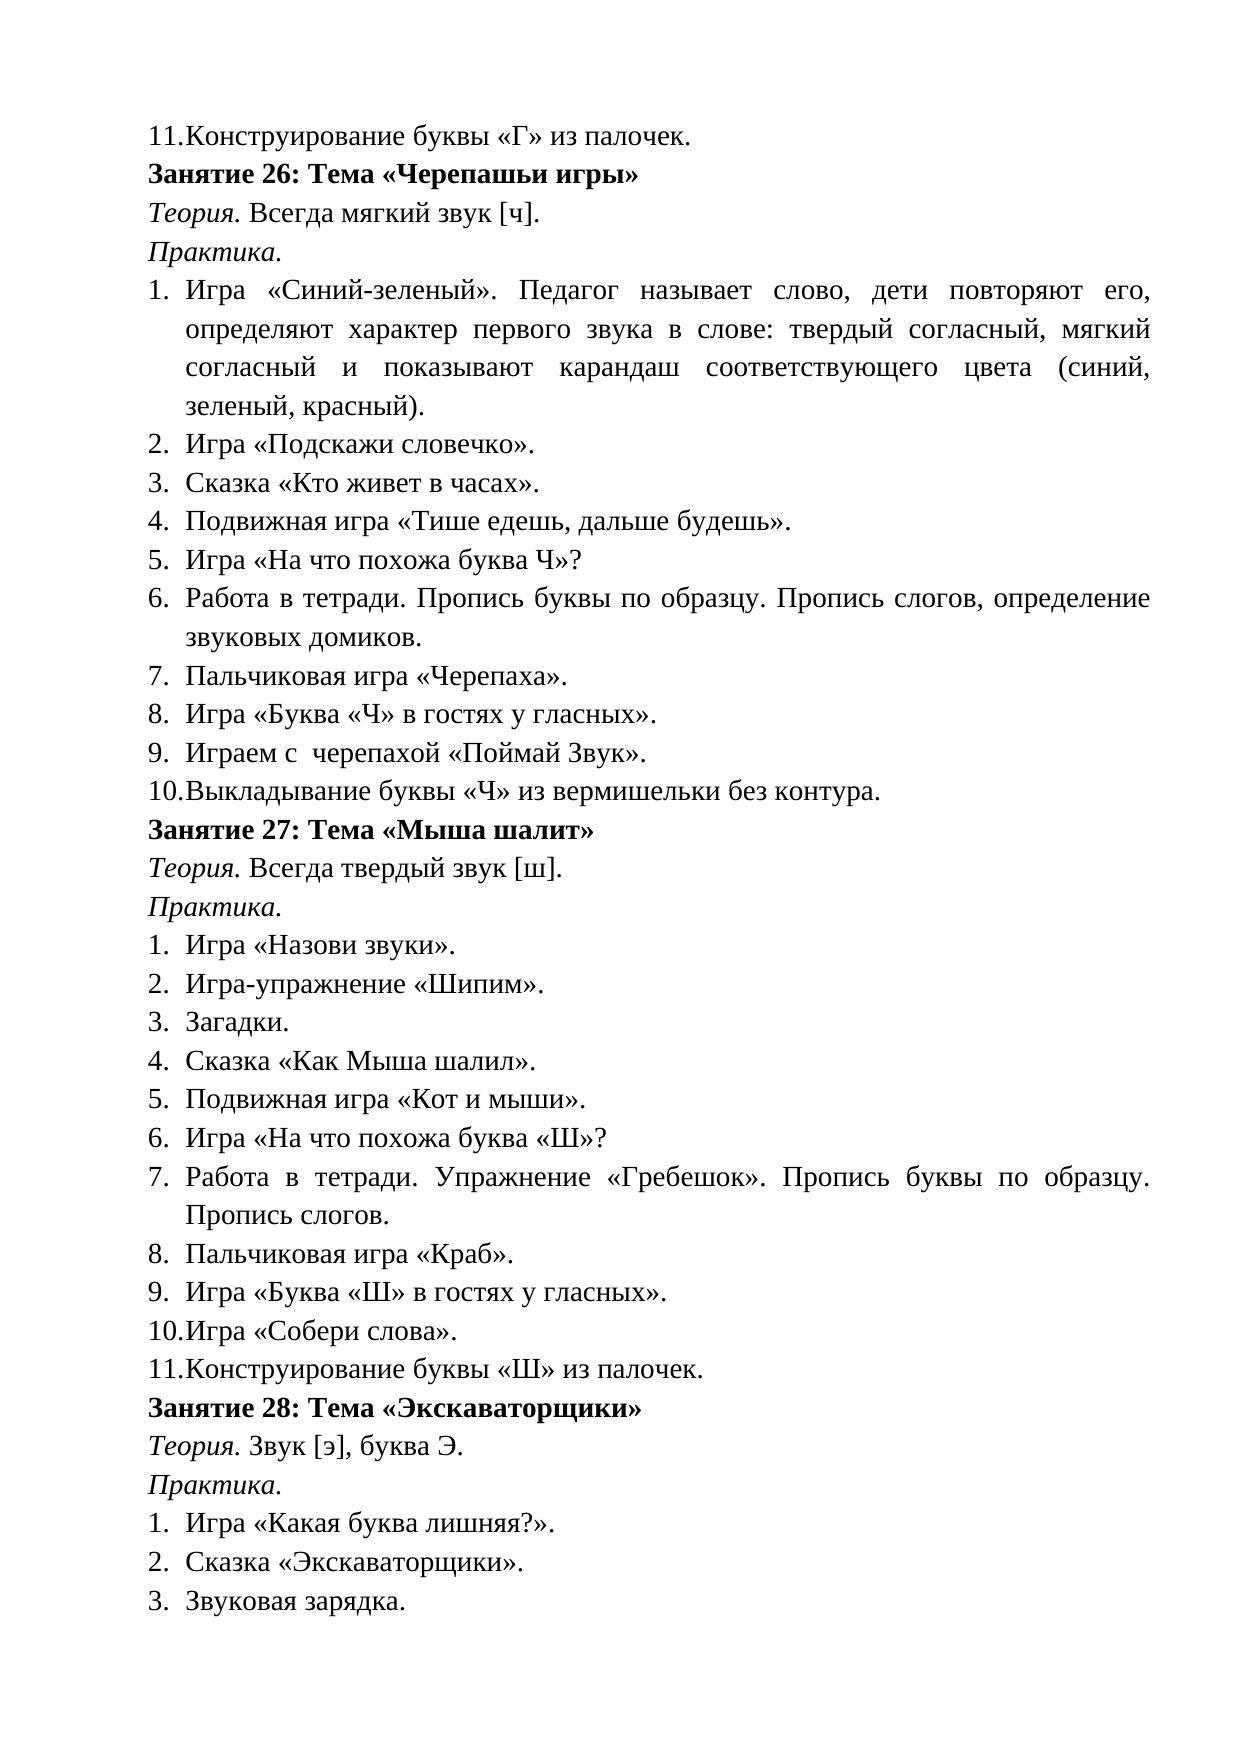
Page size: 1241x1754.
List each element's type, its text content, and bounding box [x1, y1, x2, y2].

list Конструирование буквы «Г» из палочек. [148, 118, 1152, 152]
list Сказка «Кто живет в часах». [148, 465, 1152, 498]
list Игра «Назови звуки». [148, 927, 1152, 961]
list Игра «Какая буква лишняя?». [148, 1506, 1152, 1539]
list Пальчиковая игра «Черепаха». [148, 658, 1152, 691]
list Работа в тетради. Пропись буквы по образцу. Пропись слогов, определение звуковых домиков. [148, 581, 1152, 653]
text Практика. [148, 234, 1152, 267]
text Теория. Всегда твердый звук [ш]. [148, 850, 1152, 884]
text Теория. Звук [э], буква Э. [148, 1428, 1152, 1462]
list Работа в тетради. Упражнение «Гребешок». Пропись буквы по образцу. Пропись слогов. [148, 1159, 1152, 1231]
text Теория. Всегда мягкий звук [ч]. [148, 195, 1152, 229]
list Игра «Подскажи словечко». [148, 426, 1152, 460]
list Выкладывание буквы «Ч» из вермишельки без контура. [148, 773, 1152, 807]
list Игра «На что похожа буква «Ш»? [148, 1120, 1152, 1154]
list Игра-упражнение «Шипим». [148, 966, 1152, 999]
text Практика. [148, 889, 1152, 922]
list Игра «Собери слова». [148, 1313, 1152, 1346]
list Игра «Буква «Ш» в гостях у гласных». [148, 1274, 1152, 1308]
list Игра «На что похожа буква Ч»? [148, 542, 1152, 576]
text Занятие 26: Тема «Черепашьи игры» [148, 157, 1152, 190]
list Игра «Синий-зеленый». Педагог называет слово, дети повторяют его, определяют характер первого звука в слове: твердый согласный, мягкий согласный и показывают карандаш соответствующего цвета (синий, зеленый, красный). [148, 272, 1152, 421]
list Звуковая зарядка. [148, 1583, 1152, 1616]
list Сказка «Как Мыша шалил». [148, 1043, 1152, 1077]
text Занятие 28: Тема «Экскаваторщики» [148, 1390, 1152, 1423]
list Подвижная игра «Кот и мыши». [148, 1082, 1152, 1115]
list Сказка «Экскаваторщики». [148, 1544, 1152, 1578]
list Конструирование буквы «Ш» из палочек. [148, 1351, 1152, 1385]
text Практика. [148, 1467, 1152, 1501]
list Игра «Буква «Ч» в гостях у гласных». [148, 696, 1152, 730]
list Подвижная игра «Тише едешь, дальше будешь». [148, 503, 1152, 537]
text Занятие 27: Тема «Мыша шалит» [148, 812, 1152, 845]
list Пальчиковая игра «Краб». [148, 1236, 1152, 1269]
list Играем с черепахой «Поймай Звук». [148, 735, 1152, 768]
list Загадки. [148, 1004, 1152, 1038]
